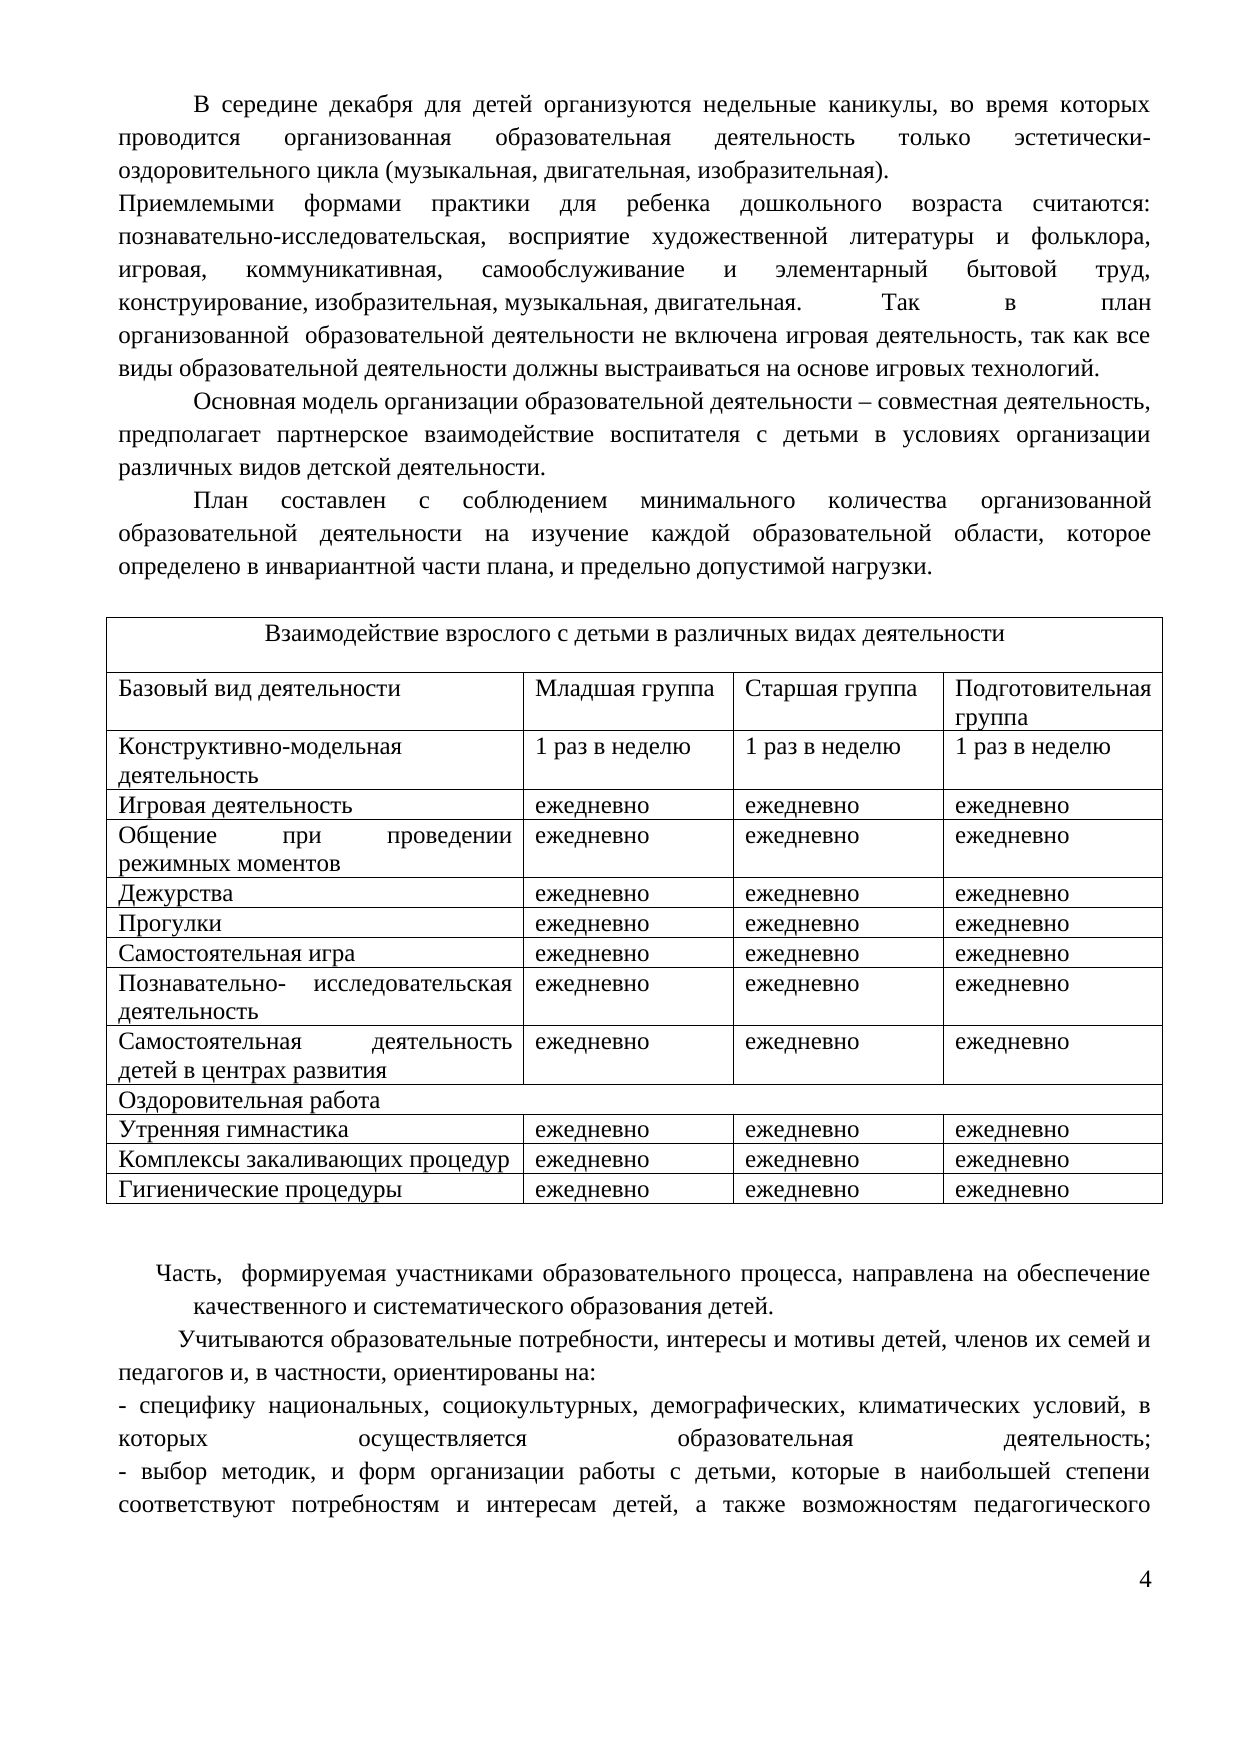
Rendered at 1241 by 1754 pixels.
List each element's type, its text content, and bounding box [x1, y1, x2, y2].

text План составлен с соблюдением минимального количества организованной образовательной деятельности на изучение каждой образовательной области, которое определено в инвариантной части плана, и предельно допустимой нагрузки. [118, 485, 1152, 580]
table_cell Базовый вид деятельности [107, 673, 523, 730]
table_header Взаимодействие взрослого с детьми в различных видах деятельности [107, 618, 1162, 672]
table_cell ежедневно [734, 938, 943, 967]
table_cell 1 раз в неделю [524, 731, 733, 789]
table_cell ежедневно [524, 968, 733, 1025]
table_cell ежедневно [524, 820, 733, 877]
table_cell ежедневно [944, 1026, 1162, 1084]
table_cell Конструктивно-модельная деятельность [107, 731, 523, 789]
table_cell ежедневно [944, 1174, 1162, 1203]
table_cell ежедневно [944, 1115, 1162, 1143]
table_cell ежедневно [524, 1174, 733, 1203]
table_cell Старшая группа [734, 673, 943, 730]
table_cell ежедневно [734, 820, 943, 877]
text Основная модель организации образовательной деятельности – совместная деятельность, предполагает партнерское взаимодействие воспитателя с детьми в условиях организации различных видов детской деятельности. [118, 386, 1152, 481]
table_cell Прогулки [107, 908, 523, 937]
table_cell ежедневно [524, 908, 733, 937]
text Часть, формируемая участниками образовательного процесса, направлена на обеспечение качественного и систематического образования детей. [156, 1258, 1152, 1319]
table_cell ежедневно [944, 878, 1162, 907]
table_cell Общение при проведении режимных моментов [107, 820, 523, 877]
table_cell ежедневно [734, 790, 943, 819]
table_cell Самостоятельная игра [107, 938, 523, 967]
table_cell ежедневно [734, 1174, 943, 1203]
table_cell Познавательно- исследовательская деятельность [107, 968, 523, 1025]
table_cell ежедневно [734, 968, 943, 1025]
table_cell Гигиенические процедуры [107, 1174, 523, 1203]
table_cell Дежурства [107, 878, 523, 907]
table_cell Комплексы закаливающих процедур [107, 1144, 523, 1173]
table_cell Младшая группа [524, 673, 733, 730]
table_cell Игровая деятельность [107, 790, 523, 819]
table_cell Подготовительная группа [944, 673, 1162, 730]
table_cell ежедневно [734, 1026, 943, 1084]
text В середине декабря для детей организуются недельные каникулы, во время которых проводится организованная образовательная деятельность только эстетически-оздоровительного цикла (музыкальная, двигательная, изобразительная). [118, 89, 1152, 183]
table_cell ежедневно [524, 1144, 733, 1173]
table_cell ежедневно [524, 938, 733, 967]
text Учитываются образовательные потребности, интересы и мотивы детей, членов их семей и педагогов и, в частности, ориентированы на: [118, 1324, 1152, 1386]
table_cell ежедневно [734, 908, 943, 937]
table_cell ежедневно [944, 1144, 1162, 1173]
table_cell ежедневно [944, 938, 1162, 967]
table_cell ежедневно [944, 790, 1162, 819]
table_cell ежедневно [734, 1115, 943, 1143]
table_cell ежедневно [944, 820, 1162, 877]
table_cell ежедневно [524, 1026, 733, 1084]
text Приемлемыми формами практики для ребенка дошкольного возраста считаются: познавательно-исследовательская, восприятие художественной литературы и фольклора, игровая, коммуникативная, самообслуживание и элементарный бытовой труд, конструирование, изобразительная, музыкальная, двигательная. Так в план организованной образовательной деятельности не включена игровая деятельность, так как все виды образовательной деятельности должны выстраиваться на основе игровых технологий. [118, 188, 1152, 382]
table_cell ежедневно [944, 968, 1162, 1025]
table_cell Утренняя гимнастика [107, 1115, 523, 1143]
table_cell Самостоятельная деятельность детей в центрах развития [107, 1026, 523, 1084]
table_cell ежедневно [524, 878, 733, 907]
table_cell 1 раз в неделю [734, 731, 943, 789]
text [118, 1390, 1152, 1518]
table_cell Оздоровительная работа [107, 1085, 1162, 1113]
table_cell ежедневно [734, 878, 943, 907]
table_cell ежедневно [734, 1144, 943, 1173]
table_cell 1 раз в неделю [944, 731, 1162, 789]
table_cell ежедневно [524, 790, 733, 819]
table_cell ежедневно [944, 908, 1162, 937]
table_cell ежедневно [524, 1115, 733, 1143]
